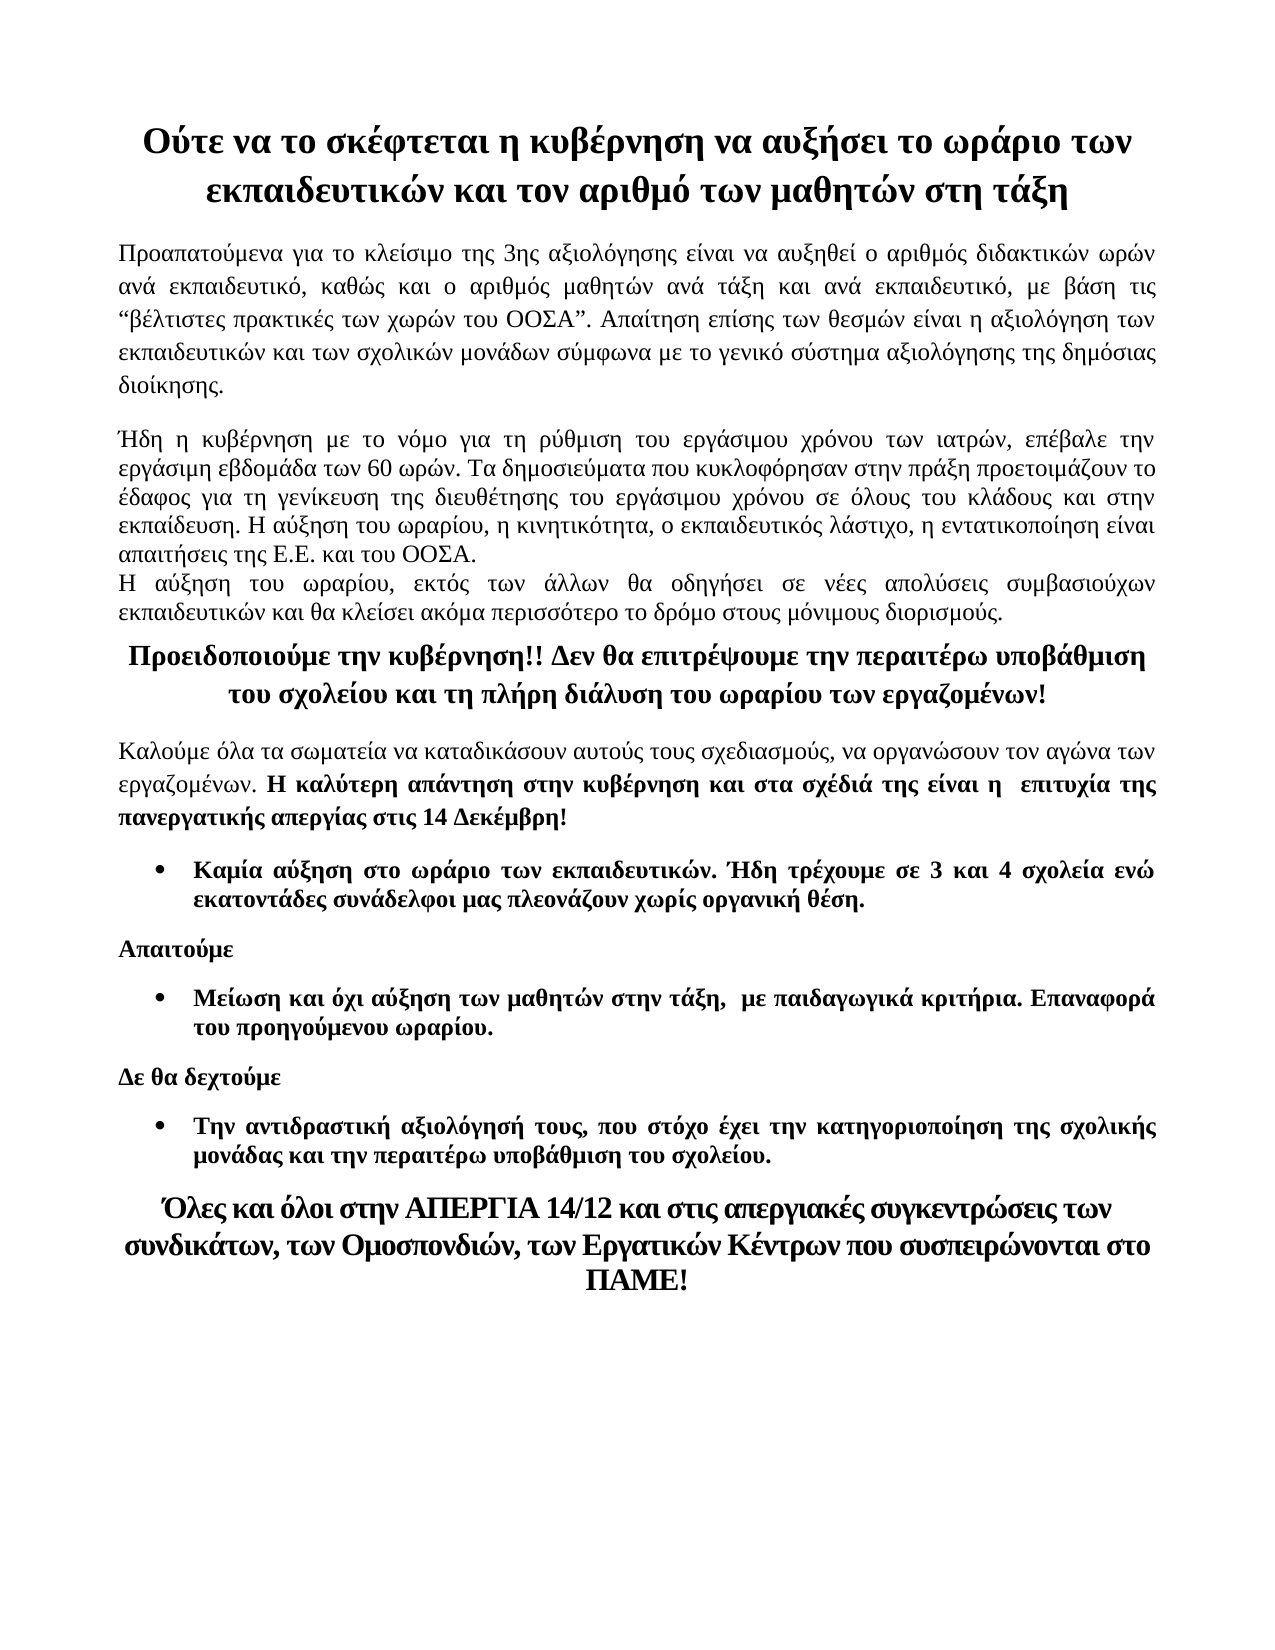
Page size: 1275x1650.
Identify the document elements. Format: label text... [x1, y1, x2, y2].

text Προαπατούμενα για το κλείσιμο της 3ης αξιολόγησης είναι να αυξηθεί ο αριθμός διδακτικών ωρών ανά εκπαιδευτικό, καθώς και ο αριθμός μαθητών ανά τάξη και ανά εκπαιδευτικό, με βάση τις “βέλτιστες πρακτικές των χωρών του ΟΟΣΑ”. Απαίτηση επίσης των θεσμών είναι η αξιολόγηση των εκπαιδευτικών και των σχολικών μονάδων σύμφωνα με το γενικό σύστημα αξιολόγησης της δημόσιας διοίκησης. [118, 238, 1157, 399]
text Όλες και όλοι στην ΑΠΕΡΓΙΑ 14/12 και στις απεργιακές συγκεντρώσεις των συνδικάτων, των Ομοσπονδιών, των Εργατικών Κέντρων που συσπειρώνονται στο ΠΑΜΕ! [118, 1190, 1157, 1298]
list Την αντιδραστική αξιολόγησή τους, που στόχο έχει την κατηγοριοποίηση της σχολικής μονάδας και την περαιτέρω υποβάθμιση του σχολείου. [156, 1111, 1157, 1169]
list Ήδη η κυβέρνηση με το νόμο για τη ρύθμιση του εργάσιμου χρόνου των ιατρών, επέβαλε την εργάσιμη εβδομάδα των 60 ωρών. Τα δημοσιεύματα που κυκλοφόρησαν στην πράξη προετοιμάζουν το έδαφος για τη γενίκευση της διευθέτησης του εργάσιμου χρόνου σε όλους του κλάδους και στην εκπαίδευση. Η αύξηση του ωραρίου, η κινητικότητα, ο εκπαιδευτικός λάστιχο, η εντατικοποίηση είναι απαιτήσεις της Ε.Ε. και του ΟΟΣΑ. [118, 424, 1157, 568]
text Καλούμε όλα τα σωματεία να καταδικάσουν αυτούς τους σχεδιασμούς, να οργανώσουν τον αγώνα των εργαζομένων. Η καλύτερη απάντηση στην κυβέρνηση και στα σχέδιά της είναι η επιτυχία της πανεργατικής απεργίας στις 14 Δεκέμβρη! [118, 736, 1157, 831]
text Ούτε να το σκέφτεται η κυβέρνηση να αυξήσει το ωράριο των εκπαιδευτικών και τον αριθμό των μαθητών στη τάξη [118, 118, 1157, 211]
list Μείωση και όχι αύξηση των μαθητών στην τάξη, με παιδαγωγικά κριτήρια. Επαναφορά του προηγούμενου ωραρίου. [156, 983, 1157, 1041]
text Δε θα δεχτούμε [118, 1062, 1157, 1091]
text Προειδοποιούμε την κυβέρνηση!! Δεν θα επιτρέψουμε την περαιτέρω υποβάθμιση του σχολείου και τη πλήρη διάλυση του ωραρίου των εργαζομένων! [118, 638, 1157, 710]
text Απαιτούμε [118, 934, 1157, 963]
list Καμία αύξηση στο ωράριο των εκπαιδευτικών. Ήδη τρέχουμε σε 3 και 4 σχολεία ενώ εκατοντάδες συνάδελφοι μας πλεονάζουν χωρίς οργανική θέση. [156, 856, 1157, 913]
list Η αύξηση του ωραρίου, εκτός των άλλων θα οδηγήσει σε νέες απολύσεις συμβασιούχων εκπαιδευτικών και θα κλείσει ακόμα περισσότερο το δρόμο στους μόνιμους διορισμούς. [118, 568, 1157, 625]
